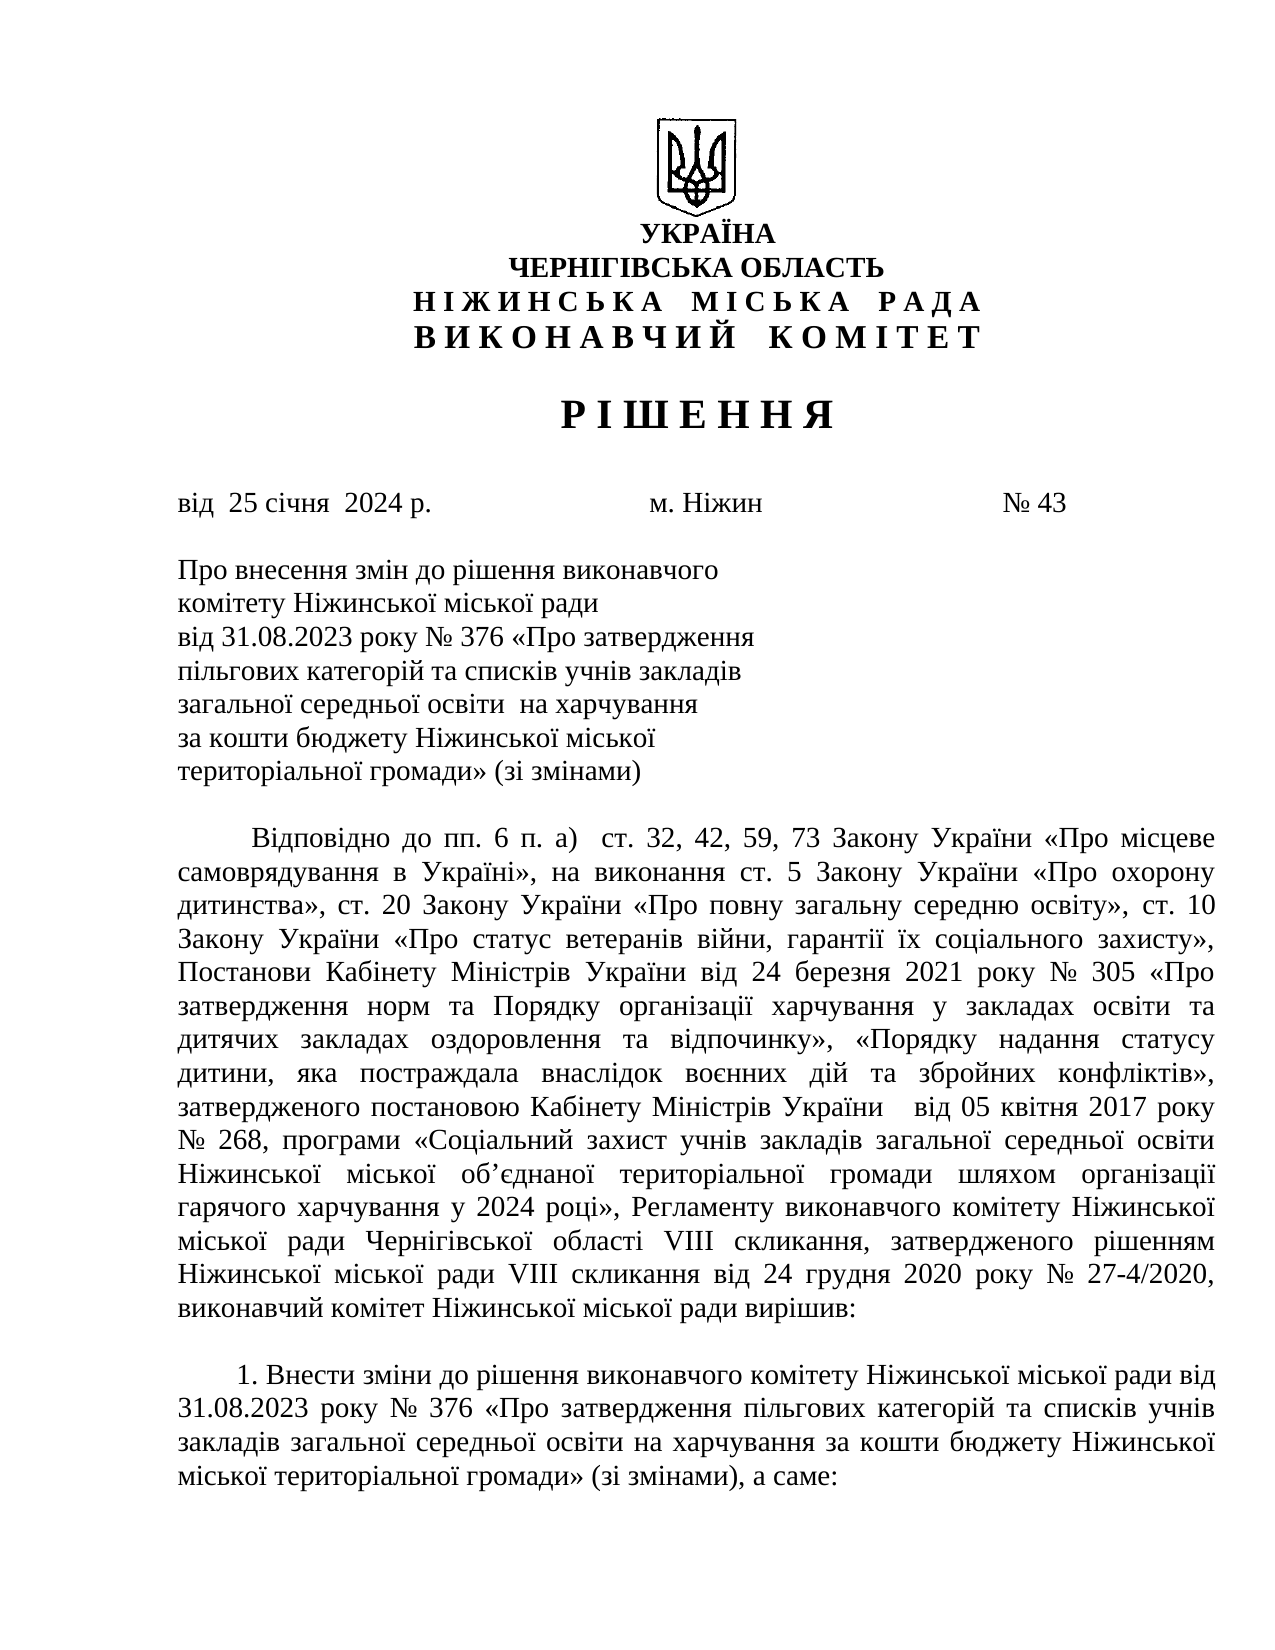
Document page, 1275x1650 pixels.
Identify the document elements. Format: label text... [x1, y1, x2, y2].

text пільгових категорій та списків учнів закладів [177, 653, 1216, 686]
picture [656, 118, 737, 217]
text Відповідно до пп. 6 п. а) ст. 32, 42, 59, 73 Закону України «Про місцеве самоврядування в Україні», на виконання ст. 5 Закону України «Про охорону дитинства», ст. 20 Закону України «Про повну загальну середню освіту», ст. 10 Закону України «Про статус ветеранів війни, гарантії їх соціального захисту», Постанови Кабінету Міністрів України від 24 березня 2021 року № 305 «Про затвердження норм та Порядку організації харчування у закладах освіти та дитячих закладах оздоровлення та відпочинку», «Порядку надання статусу дитини, яка постраждала внаслідок воєнних дій та збройних конфліктів», затвердженого постановою Кабінету Міністрів України від 05 квітня 2017 року № 268, програми «Соціальний захист учнів закладів загальної середньої освіти Ніжинської міської об’єднаної територіальної громади шляхом організації гарячого харчування у 2024 році», Регламенту виконавчого комітету Ніжинської міської ради Чернігівської області VІІІ скликання, затвердженого рішенням Ніжинської міської ради VІІІ скликання від 24 грудня 2020 року № 27-4/2020, виконавчий комітет Ніжинської міської ради вирішив: [177, 820, 1216, 1323]
text Про внесення змін до рішення виконавчого [177, 552, 1216, 586]
text УКРАЇНА [177, 217, 1216, 250]
text комітету Ніжинської міської ради [177, 586, 1216, 619]
text загальної середньої освіти на харчування [177, 686, 1216, 720]
text від 25 січня 2024 р. м. Ніжин № 43 [177, 485, 1216, 518]
text Н І Ж И Н С Ь К А М І С Ь К А Р А Д А [177, 284, 1216, 317]
text територіальної громади» (зі змінами) [177, 753, 1216, 787]
text 1. Внести зміни до рішення виконавчого комітету Ніжинської міської ради від 31.08.2023 року № 376 «Про затвердження пільгових категорій та списків учнів закладів загальної середньої освіти на харчування за кошти бюджету Ніжинської міської територіальної громади» (зі змінами), а саме: [177, 1357, 1216, 1491]
text Р І Ш Е Н Н Я [177, 389, 1216, 437]
text ЧЕРНІГІВСЬКА ОБЛАСТЬ [177, 250, 1216, 284]
text В И К О Н А В Ч И Й К О М І Т Е Т [177, 317, 1216, 356]
text від 31.08.2023 року № 376 «Про затвердження [177, 619, 1216, 653]
text за кошти бюджету Ніжинської міської [177, 720, 1216, 753]
